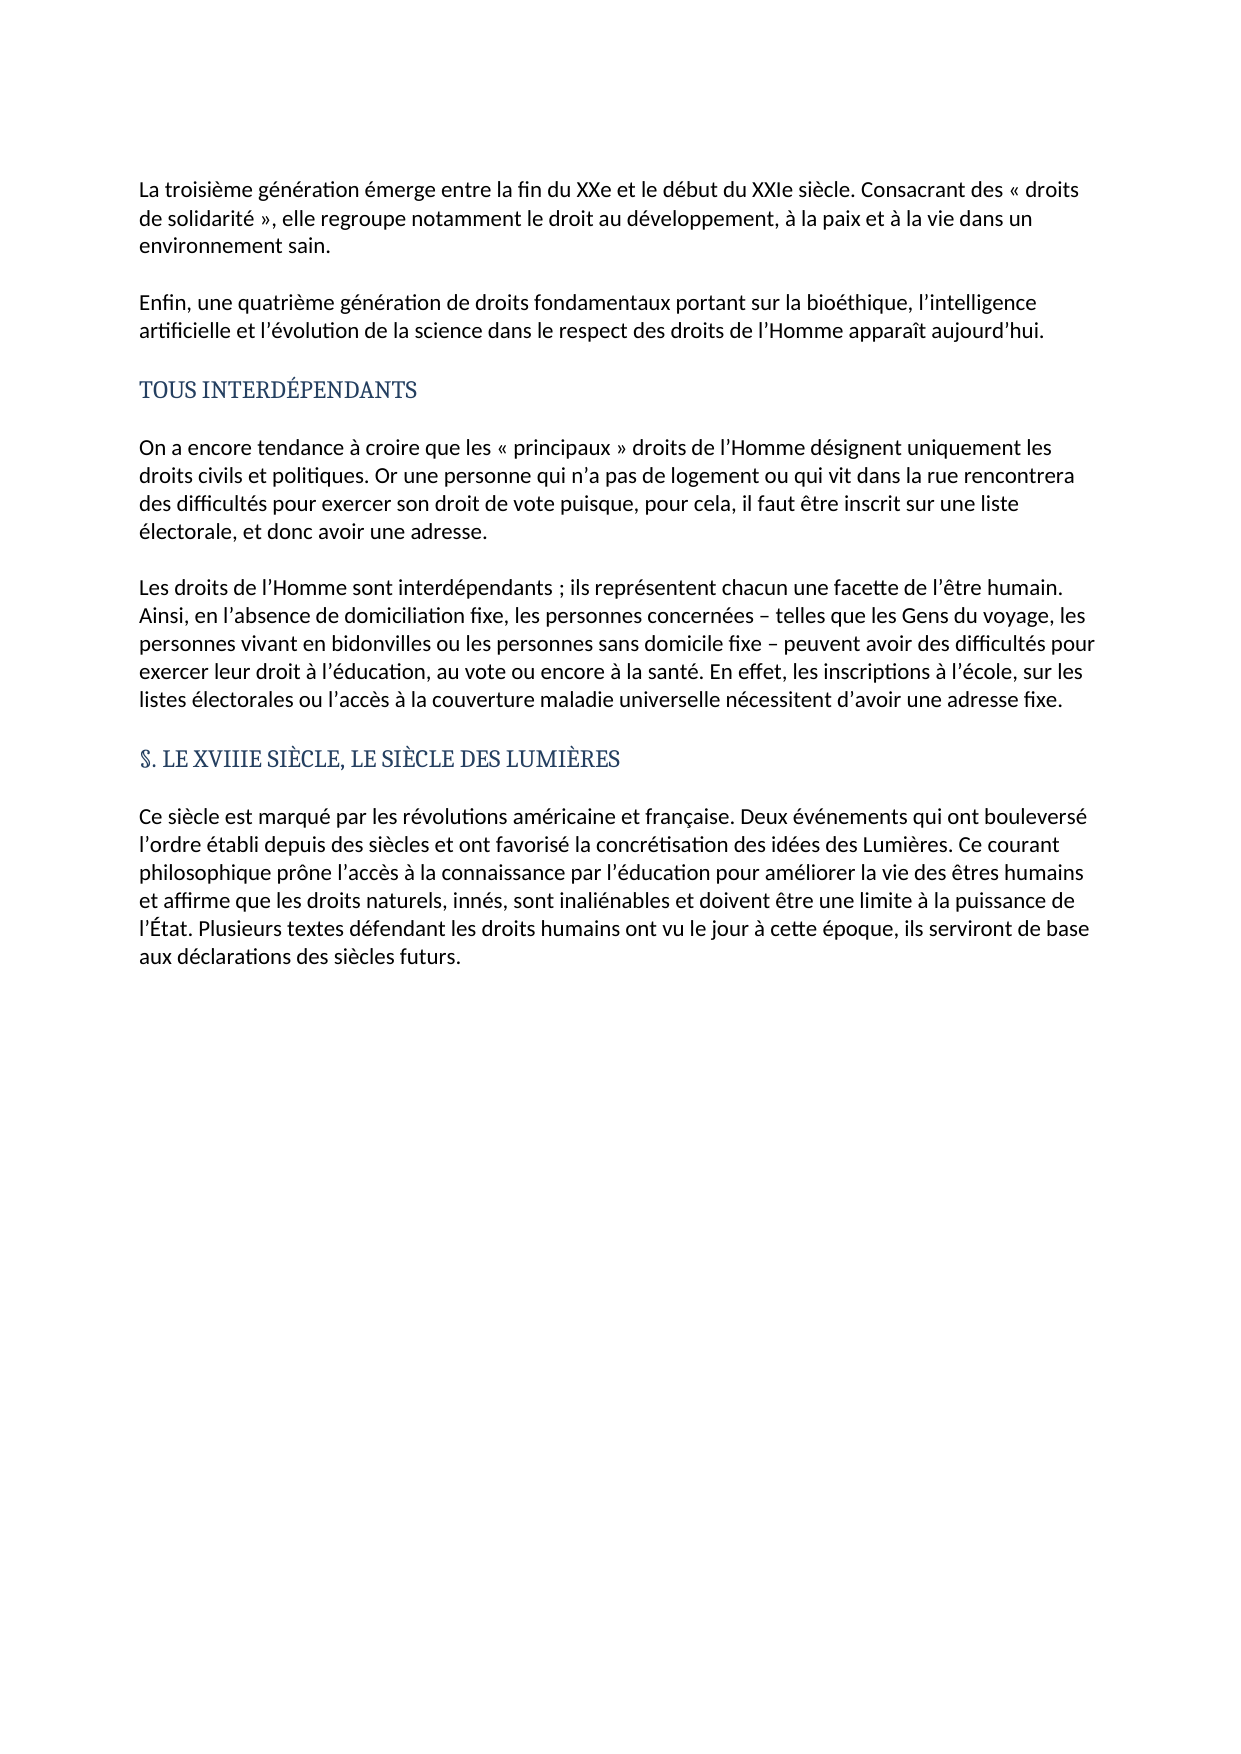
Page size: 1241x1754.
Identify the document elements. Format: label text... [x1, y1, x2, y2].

text Ce siècle est marqué par les révolutions américaine et française. Deux événements qui ont bouleversé l’ordre établi depuis des siècles et ont favorisé la concrétisation des idées des Lumières. Ce courant philosophique prône l’accès à la connaissance par l’éducation pour améliorer la vie des êtres humains et affirme que les droits naturels, innés, sont inaliénables et doivent être une limite à la puissance de l’État. Plusieurs textes défendant les droits humains ont vu le jour à cette époque, ils serviront de base aux déclarations des siècles futurs. [139, 802, 1101, 970]
text La troisième génération émerge entre la fin du XXe et le début du XXIe siècle. Consacrant des « droits de solidarité », elle regroupe notamment le droit au développement, à la paix et à la vie dans un environnement sain. [139, 176, 1101, 260]
subtitle TOUS INTERDÉPENDANTS [139, 376, 1101, 405]
text On a encore tendance à croire que les « principaux » droits de l’Homme désignent uniquement les droits civils et politiques. Or une personne qui n’a pas de logement ou qui vit dans la rue rencontrera [139, 433, 1101, 489]
text des difficultés pour exercer son droit de vote puisque, pour cela, il faut être inscrit sur une liste électorale, et donc avoir une adresse. [139, 489, 1101, 545]
subtitle §. LE XVIIIE SIÈCLE, LE SIÈCLE DES LUMIÈRES [139, 745, 1101, 774]
text Les droits de l’Homme sont interdépendants ; ils représentent chacun une facette de l’être humain. Ainsi, en l’absence de domiciliation fixe, les personnes concernées – telles que les Gens du voyage, les personnes vivant en bidonvilles ou les personnes sans domicile fixe – peuvent avoir des difficultés pour exercer leur droit à l’éducation, au vote ou encore à la santé. En effet, les inscriptions à l’école, sur les listes électorales ou l’accès à la couverture maladie universelle nécessitent d’avoir une adresse fixe. [139, 573, 1101, 713]
text Enfin, une quatrième génération de droits fondamentaux portant sur la bioéthique, l’intelligence artificielle et l’évolution de la science dans le respect des droits de l’Homme apparaît aujourd’hui. [139, 288, 1101, 344]
